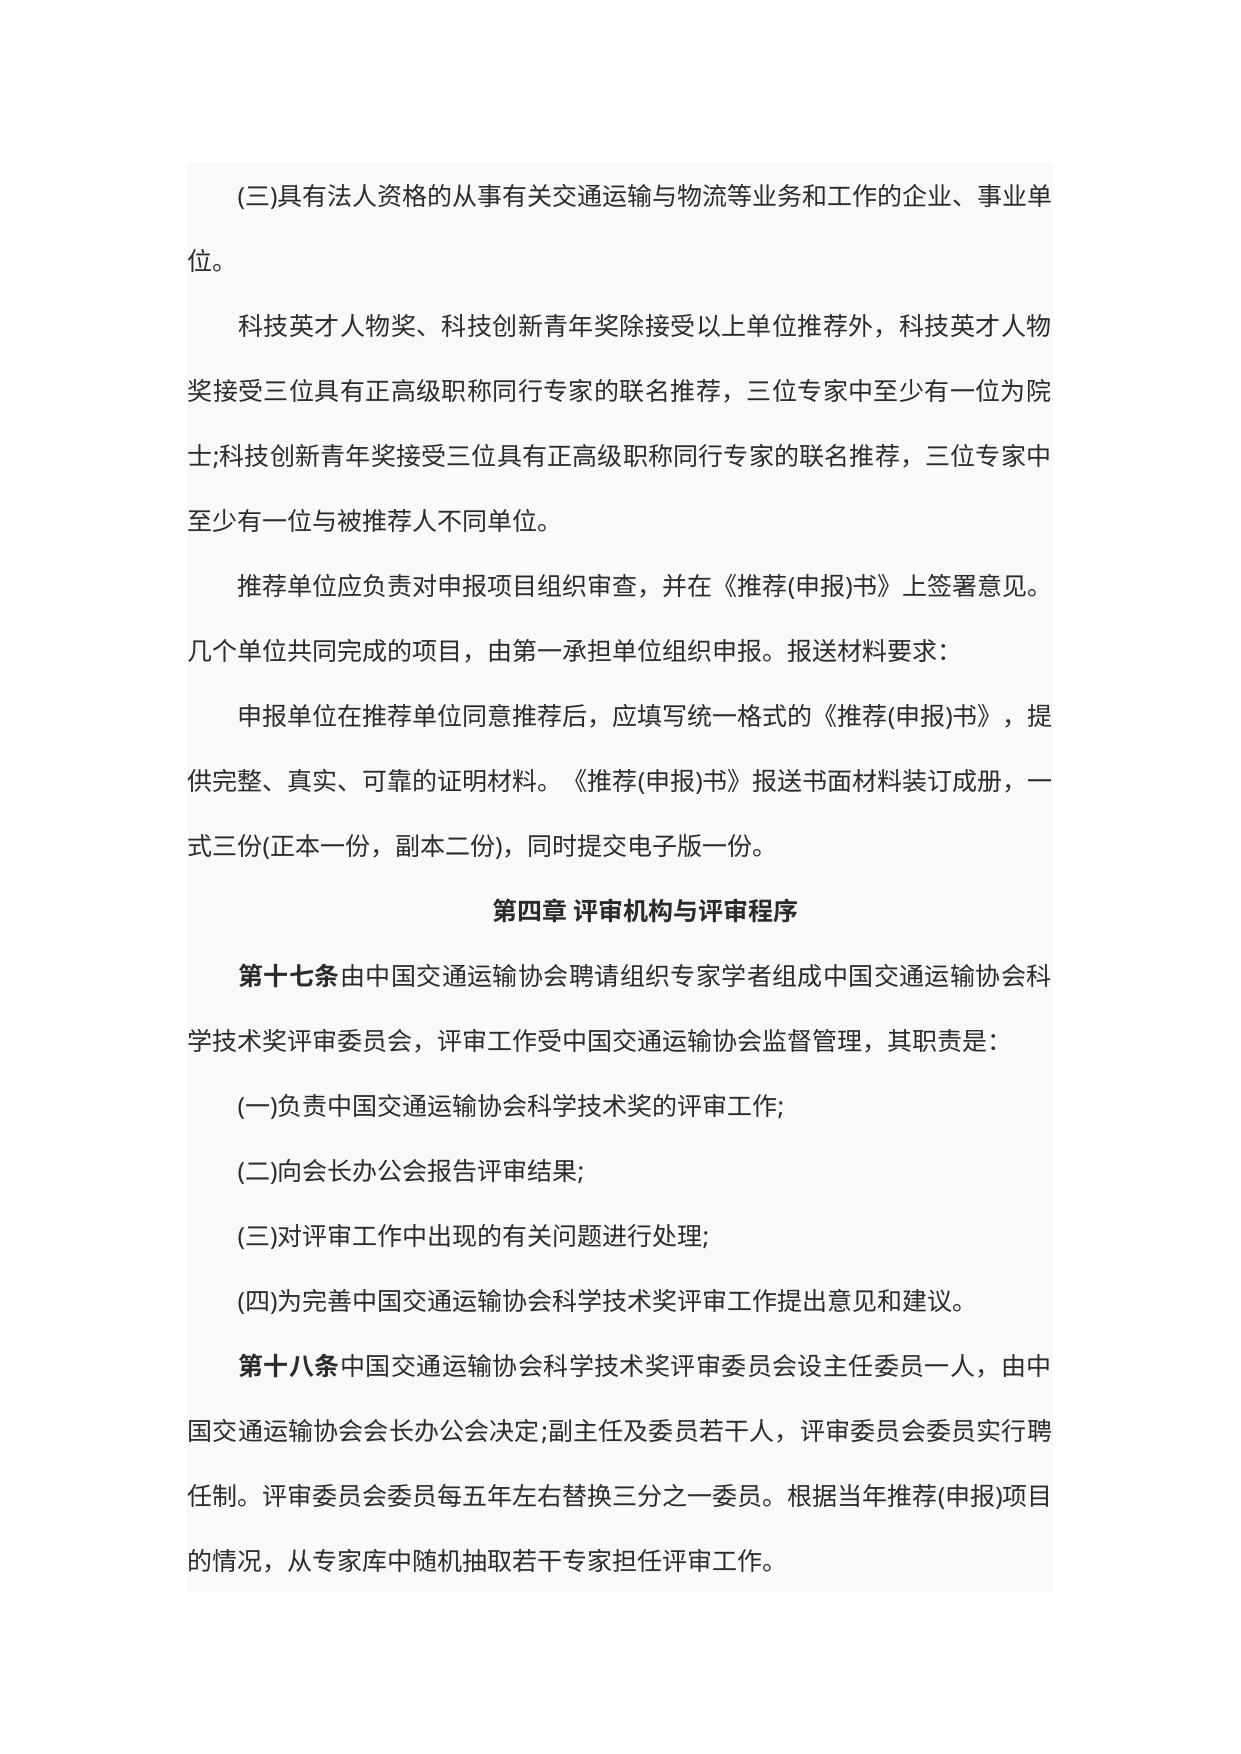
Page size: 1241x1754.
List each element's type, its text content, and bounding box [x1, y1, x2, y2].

text 推荐单位应负责对申报项目组织审查，并在《推荐(申报)书》上签署意见。几个单位共同完成的项目，由第一承担单位组织申报。报送材料要求： [187, 552, 1053, 682]
text 科技英才人物奖、科技创新青年奖除接受以上单位推荐外，科技英才人物奖接受三位具有正高级职称同行专家的联名推荐，三位专家中至少有一位为院士;科技创新青年奖接受三位具有正高级职称同行专家的联名推荐，三位专家中至少有一位与被推荐人不同单位。 [187, 292, 1053, 552]
text 第四章 评审机构与评审程序 [187, 877, 1053, 942]
text 第十七条由中国交通运输协会聘请组织专家学者组成中国交通运输协会科学技术奖评审委员会，评审工作受中国交通运输协会监督管理，其职责是： [187, 942, 1053, 1072]
text (四)为完善中国交通运输协会科学技术奖评审工作提出意见和建议。 [187, 1267, 1053, 1332]
text (三)具有法人资格的从事有关交通运输与物流等业务和工作的企业、事业单位。 [187, 162, 1053, 292]
text 申报单位在推荐单位同意推荐后，应填写统一格式的《推荐(申报)书》，提供完整、真实、可靠的证明材料。《推荐(申报)书》报送书面材料装订成册，一式三份(正本一份，副本二份)，同时提交电子版一份。 [187, 682, 1053, 877]
text 第十八条中国交通运输协会科学技术奖评审委员会设主任委员一人，由中国交通运输协会会长办公会决定;副主任及委员若干人，评审委员会委员实行聘任制。评审委员会委员每五年左右替换三分之一委员。根据当年推荐(申报)项目的情况，从专家库中随机抽取若干专家担任评审工作。 [187, 1332, 1053, 1592]
text (三)对评审工作中出现的有关问题进行处理; [187, 1202, 1053, 1267]
text (一)负责中国交通运输协会科学技术奖的评审工作; [187, 1072, 1053, 1137]
text (二)向会长办公会报告评审结果; [187, 1137, 1053, 1202]
